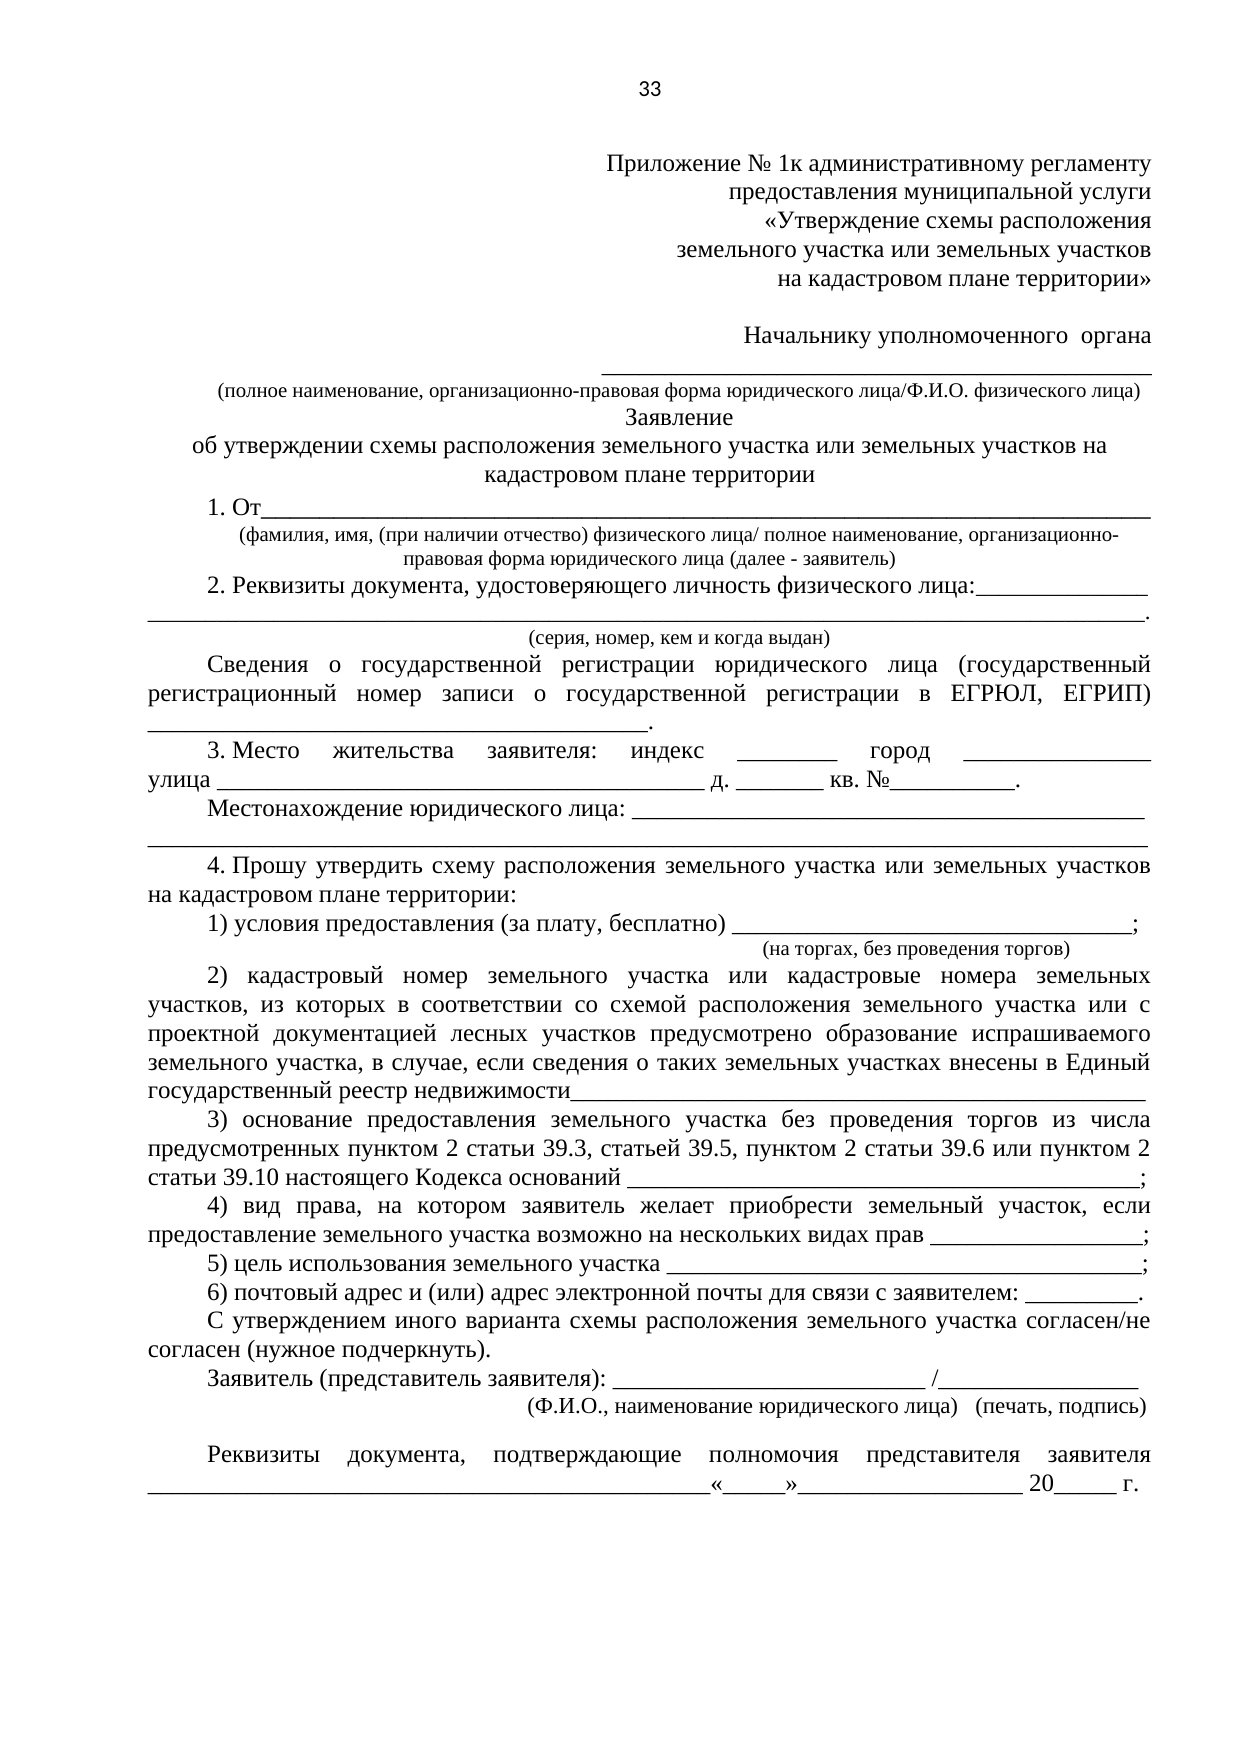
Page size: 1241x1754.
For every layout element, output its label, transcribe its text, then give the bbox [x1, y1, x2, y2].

text 3) основание предоставления земельного участка без проведения торгов из числа предусмотренных пунктом 2 статьи 39.3, статьей 39.5, пунктом 2 статьи 39.6 или пунктом 2 статьи 39.10 настоящего Кодекса оснований _________________________________________; [148, 1104, 1152, 1190]
text 4. Прошу утвердить схему расположения земельного участка или земельных участков на кадастровом плане территории: [148, 850, 1152, 908]
text 6) почтовый адрес и (или) адрес электронной почты для связи с заявителем: _________. [148, 1277, 1152, 1305]
text 5) цель использования земельного участка ______________________________________; [148, 1248, 1152, 1277]
text _______________________________________________________________________________________. [148, 598, 1152, 625]
text Заявление об утверждении схемы расположения земельного участка или земельных участков на кадастровом плане территории [148, 402, 1152, 488]
text 4) вид права, на котором заявитель желает приобрести земельный участок, если предоставление земельного участка возможно на нескольких видах прав _________________; [148, 1190, 1152, 1248]
text (серия, номер, кем и когда выдан) [148, 625, 1152, 649]
text (фамилия, имя, (при наличии отчество) физического лица/ полное наименование, организационно-правовая форма юридического лица (далее - заявитель) [148, 522, 1152, 570]
text 2) кадастровый номер земельного участка или кадастровые номера земельных участков, из которых в соответствии со схемой расположения земельного участка или с проектной документацией лесных участков предусмотрено образование испрашиваемого земельного участка, в случае, если сведения о таких земельных участках внесены в Единый государственный реестр недвижимости______________________________________________ [148, 960, 1152, 1104]
text Заявитель (представитель заявителя): _________________________ /________________ [148, 1363, 1152, 1392]
text Начальнику уполномоченного органа ____________________________________________ [148, 320, 1152, 378]
text Приложение № 1к административному регламенту предоставления муниципальной услуги «Утверждение схемы расположения [148, 148, 1152, 234]
text (Ф.И.О., наименование юридического лица) (печать, подпись) [148, 1392, 1152, 1418]
text Сведения о государственной регистрации юридического лица (государственный регистрационный номер записи о государственной регистрации в ЕГРЮЛ, ЕГРИП) ________________________________________. [148, 649, 1152, 735]
text 2. Реквизиты документа, удостоверяющего личность физического лица:_______________ [148, 570, 1152, 598]
text 3. Место жительства заявителя: индекс ________ город _______________ улица _______________________________________ д. _______ кв. №__________. [148, 735, 1152, 793]
text С утверждением иного варианта схемы расположения земельного участка согласен/не согласен (нужное подчеркнуть). [148, 1305, 1152, 1363]
text ________________________________________________________________________________ [148, 821, 1152, 850]
text Местонахождение юридического лица: _________________________________________ [148, 793, 1152, 821]
text (полное наименование, организационно-правовая форма юридического лица/Ф.И.О. физического лица) [148, 378, 1152, 402]
text Реквизиты документа, подтверждающие полномочия представителя заявителя _____________________________________________«_____»__________________ 20_____ г. [148, 1439, 1152, 1496]
text земельного участка или земельных участков [148, 234, 1152, 263]
text 1) условия предоставления (за плату, бесплатно) ________________________________; [148, 908, 1152, 936]
text (на торгах, без проведения торгов) [148, 936, 1152, 960]
text 1. От_____________________________________________________________ [148, 488, 1152, 522]
text на кадастровом плане территории» [148, 263, 1152, 291]
